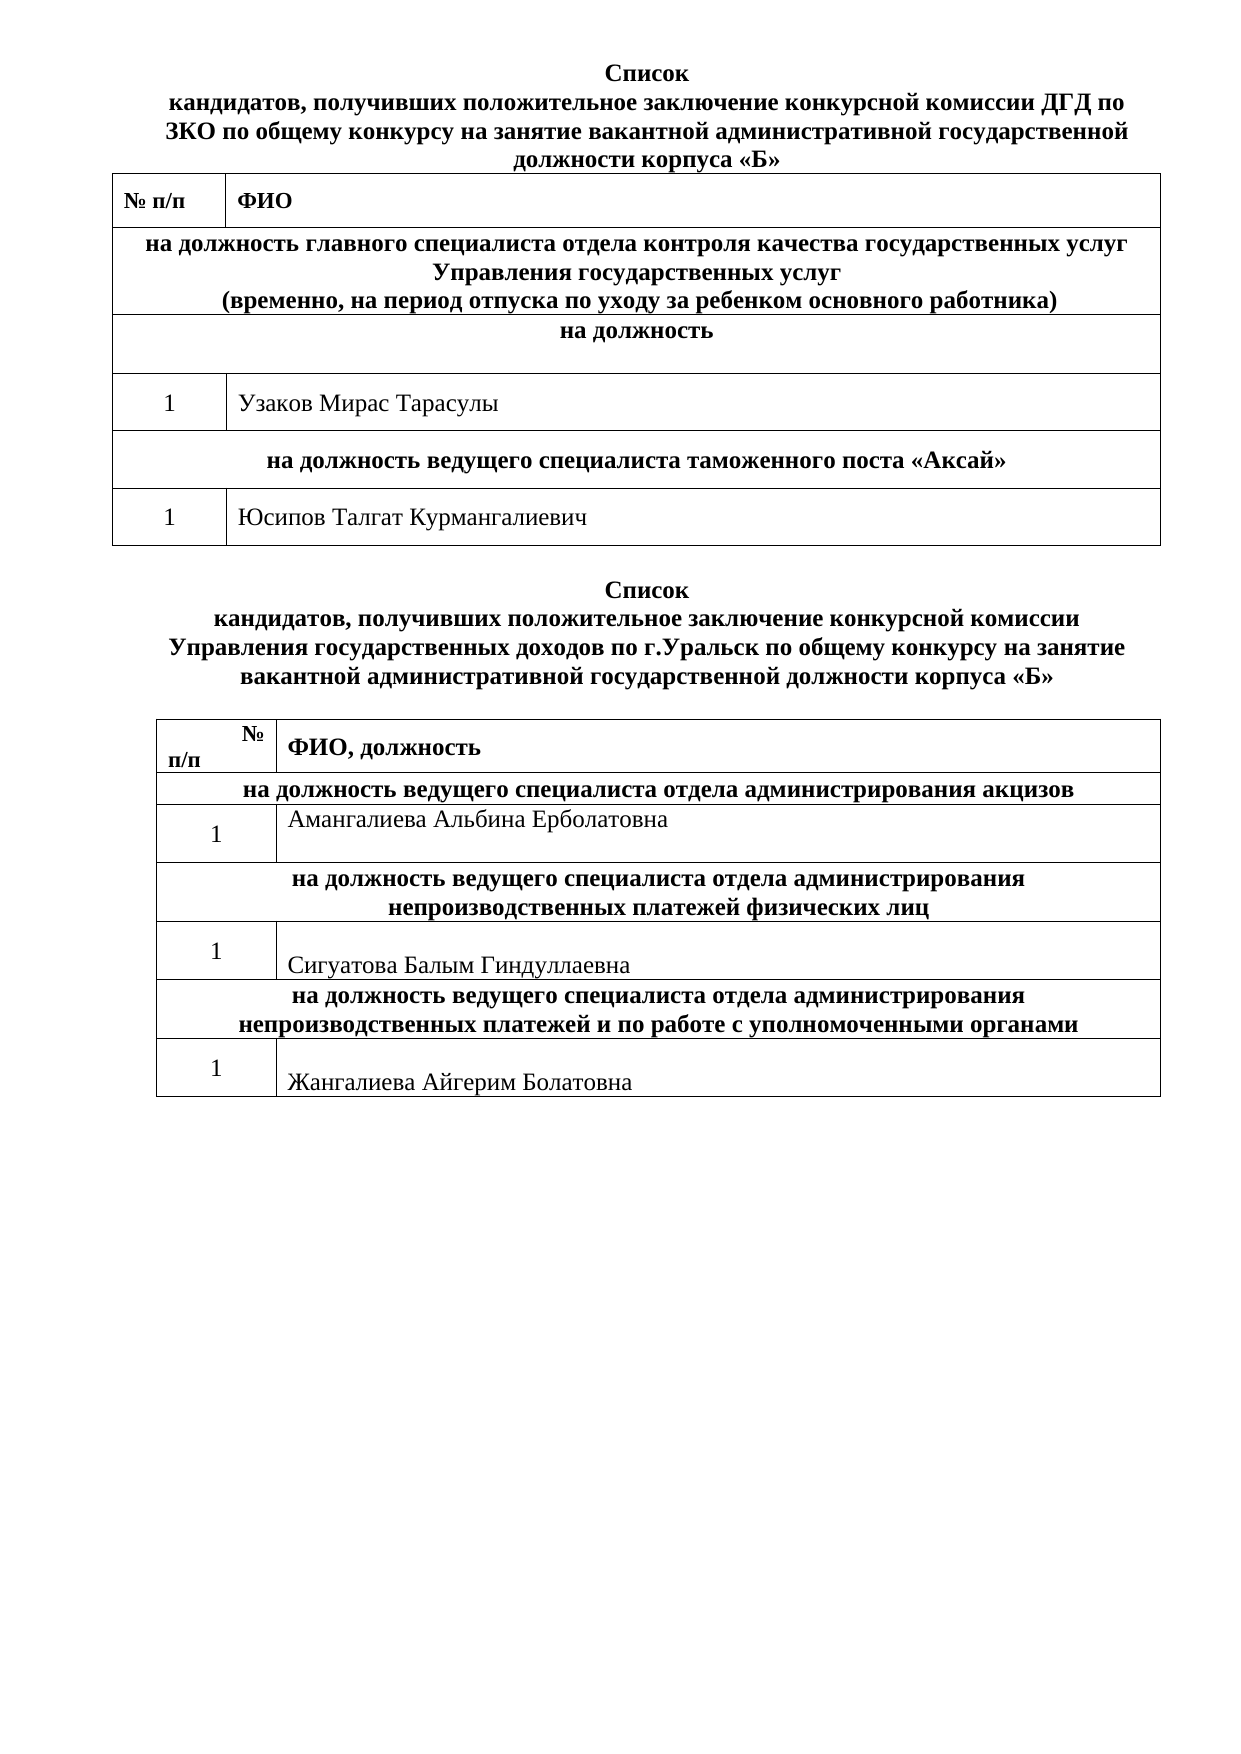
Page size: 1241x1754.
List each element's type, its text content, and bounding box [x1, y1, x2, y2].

table_cell на должность ведущего специалиста таможенного поста «Аксай» [113, 431, 1160, 488]
table_header ФИО [226, 174, 1160, 227]
text кандидатов, получивших положительное заключение конкурсной комиссии Управления государственных доходов по г.Уральск по общему конкурсу на занятие вакантной административной государственной должности корпуса «Б» [142, 603, 1152, 690]
table_cell на должность главного специалиста отдела контроля качества государственных услуг Управления государственных услуг (временно, на период отпуска по уходу за ребенком основного работника) [113, 228, 1160, 314]
table_cell 1 [157, 922, 276, 979]
table_cell Юсипов Талгат Курмангалиевич [227, 489, 1160, 545]
table_cell 1 [157, 805, 276, 862]
table_header № п/п [157, 720, 276, 772]
table_cell Сигуатова Балым Гиндуллаевна [277, 922, 1160, 979]
table_cell Узаков Мирас Тарасулы [227, 374, 1160, 430]
table_cell на должность ведущего специалиста отдела администрирования непроизводственных платежей физических лиц [157, 863, 1160, 921]
text Список [142, 575, 1152, 603]
table_header ФИО, должность [277, 720, 1160, 772]
table_cell на должность ведущего специалиста отдела администрирования непроизводственных платежей и по работе с уполномоченными органами [157, 980, 1160, 1038]
table_cell 1 [113, 374, 226, 430]
table_cell на должность ведущего специалиста отдела администрирования акцизов [157, 773, 1160, 803]
table_cell на должность [113, 315, 1160, 373]
table_cell 1 [113, 489, 226, 545]
table_cell Жангалиева Айгерим Болатовна [277, 1039, 1160, 1096]
text Список [142, 58, 1152, 87]
table_cell Амангалиева Альбина Ерболатовна [277, 805, 1160, 862]
table_cell 1 [157, 1039, 276, 1096]
text кандидатов, получивших положительное заключение конкурсной комиссии ДГД по ЗКО по общему конкурсу на занятие вакантной административной государственной должности корпуса «Б» [142, 87, 1152, 173]
table_header № п/п [113, 174, 225, 227]
